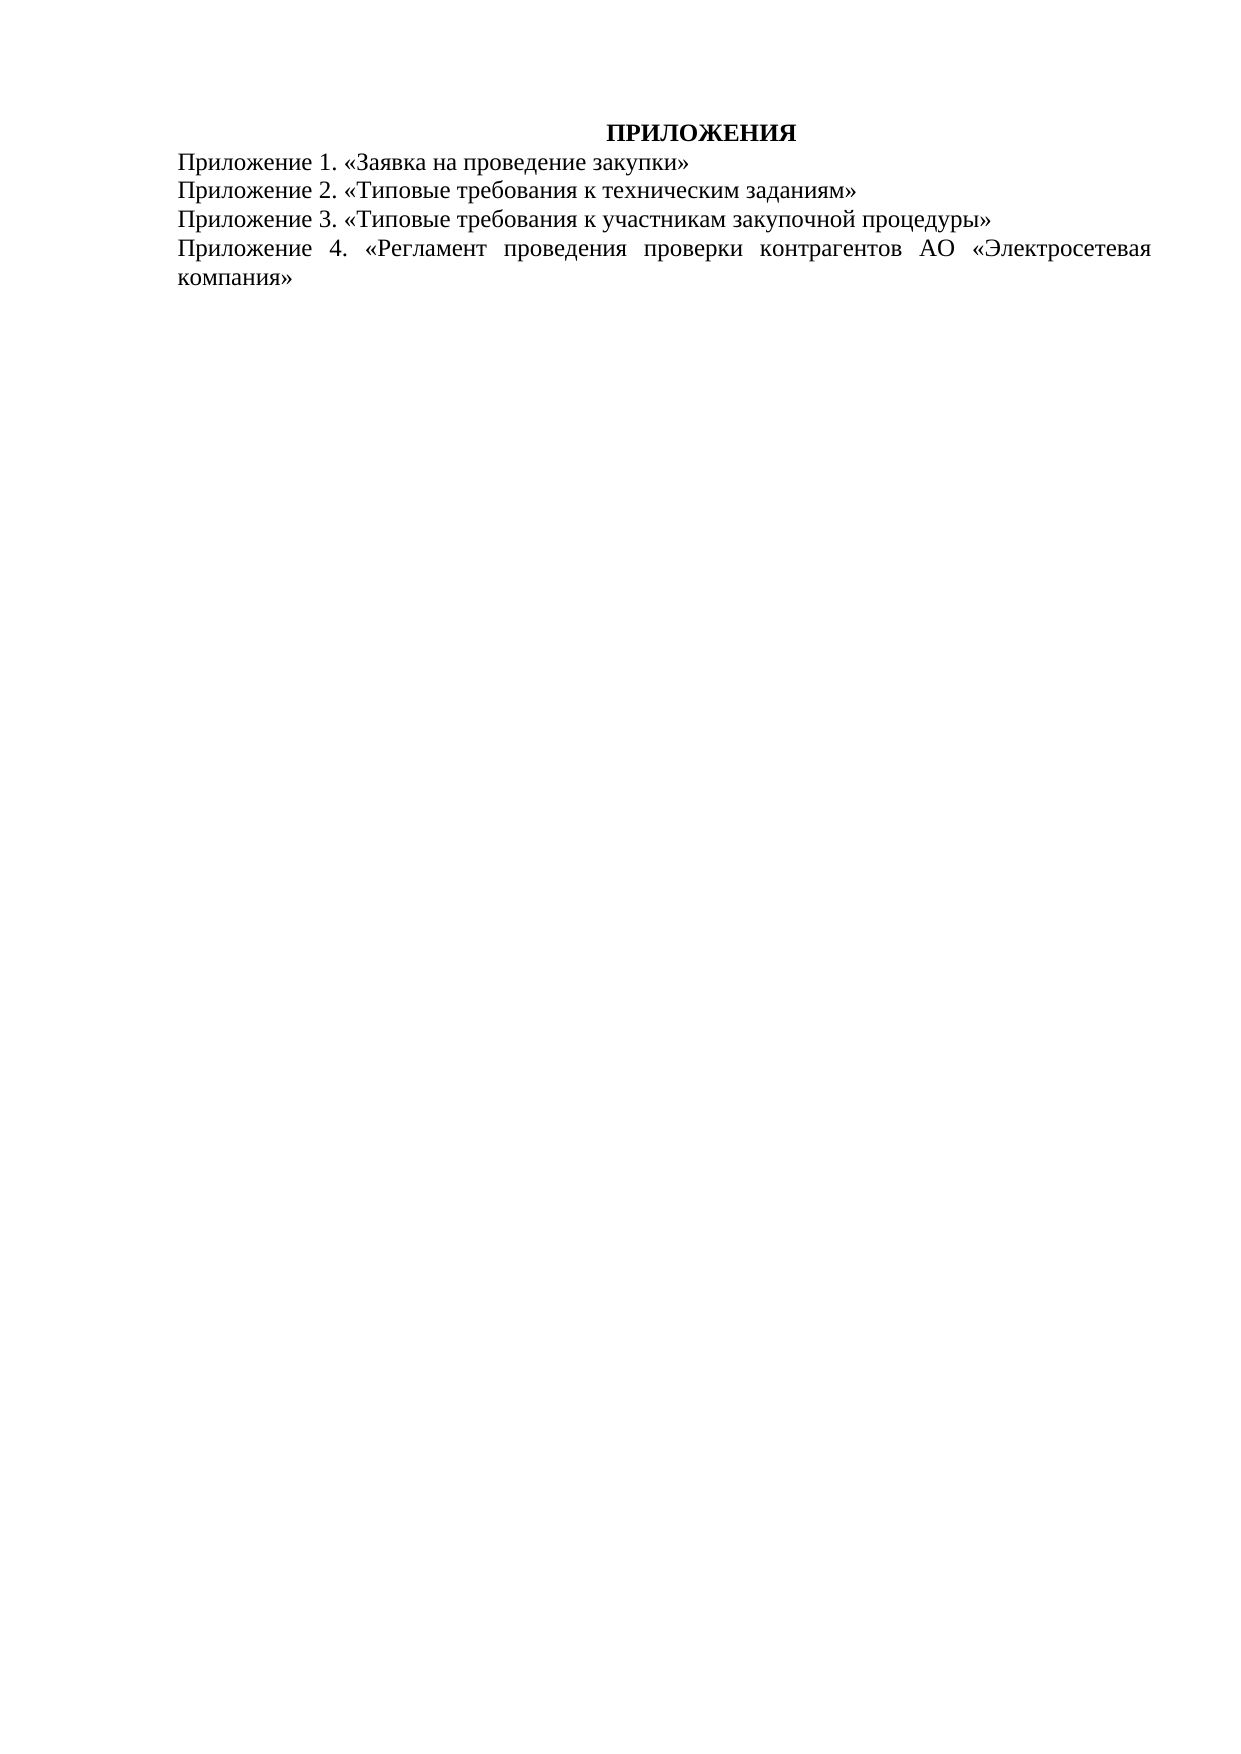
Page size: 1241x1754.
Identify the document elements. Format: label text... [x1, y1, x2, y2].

text Приложения [177, 118, 1152, 147]
text Приложение 1. «Заявка на проведение закупки» [177, 147, 1152, 176]
text Приложение 2. «Типовые требования к техническим заданиям» [177, 176, 1152, 204]
text Приложение 3. «Типовые требования к участникам закупочной процедуры» [177, 204, 1152, 233]
text Приложение 4. «Регламент проведения проверки контрагентов АО «Электросетевая компания» [177, 233, 1152, 291]
